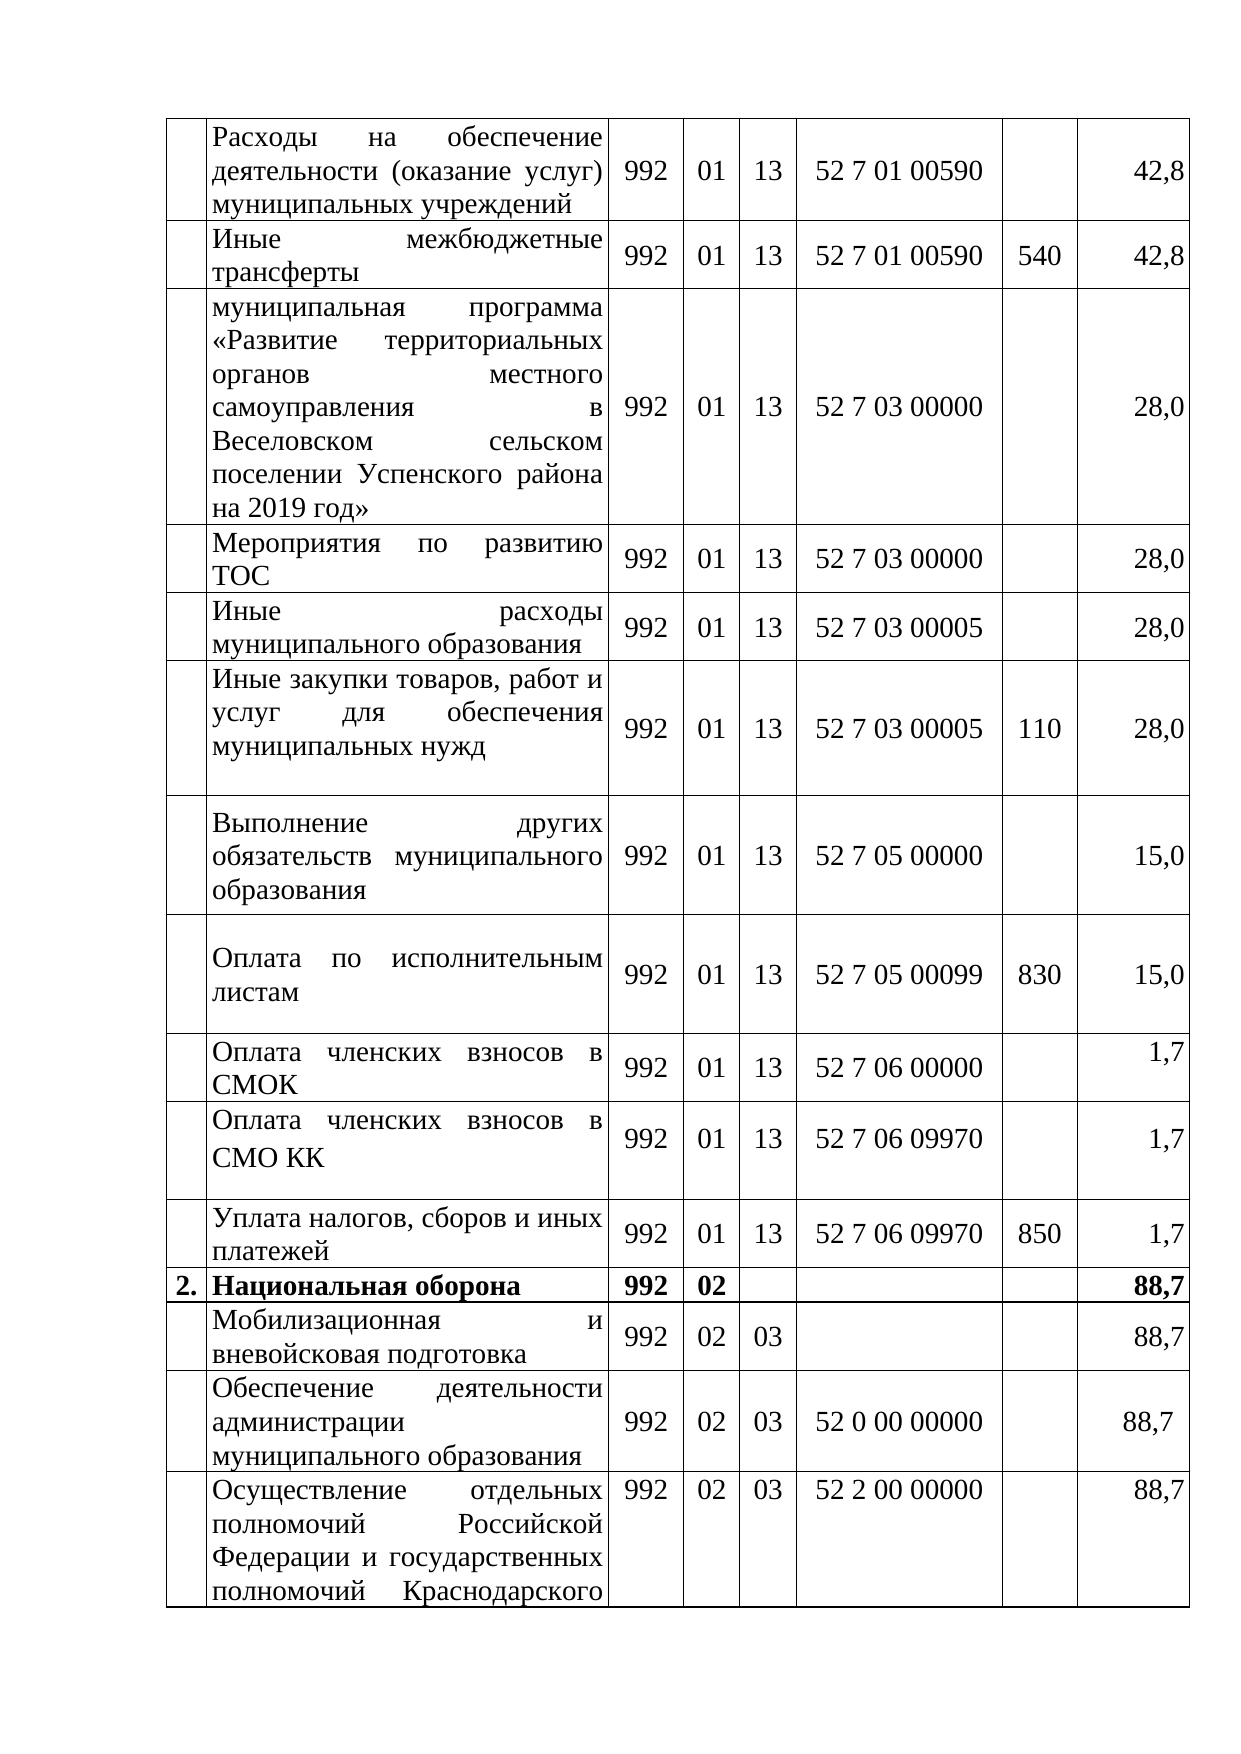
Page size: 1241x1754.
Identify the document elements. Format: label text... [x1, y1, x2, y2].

table_cell 03 [740, 1472, 796, 1606]
table_cell Выполнение других обязательств муниципального образования [207, 796, 608, 914]
table_cell Уплата налогов, сборов и иных платежей [207, 1200, 608, 1267]
table_cell [797, 1268, 1002, 1301]
table_cell Оплата членских взносов в СМОК [207, 1034, 608, 1101]
table_cell 01 [684, 661, 739, 795]
table_cell 01 [684, 593, 739, 660]
table_cell 01 [684, 289, 739, 524]
table_cell [1003, 1102, 1077, 1199]
table_cell 992 [609, 915, 683, 1033]
table_cell [167, 593, 206, 660]
table_cell 13 [740, 221, 796, 288]
table_cell [1003, 1303, 1077, 1369]
table_cell 28,0 [1078, 661, 1189, 795]
table_cell 28,0 [1078, 525, 1189, 592]
table_cell 13 [740, 661, 796, 795]
table_cell [167, 119, 206, 220]
table_cell 13 [740, 796, 796, 914]
table_cell 13 [740, 289, 796, 524]
table_cell 13 [740, 1200, 796, 1267]
table_cell 01 [684, 221, 739, 288]
table_cell 88,7 [1078, 1472, 1189, 1606]
table_cell [740, 1268, 796, 1301]
table_cell Оплата членских взносов в СМО КК [207, 1102, 608, 1199]
table_cell 13 [740, 915, 796, 1033]
table_cell Национальная оборона [207, 1268, 608, 1301]
table_cell 01 [684, 1034, 739, 1101]
table_cell Обеспечение деятельности администрации муниципального образования [207, 1371, 608, 1471]
table_cell Иные закупки товаров, работ и услуг для обеспечения муниципальных нужд [207, 661, 608, 795]
table_cell 52 7 05 00099 [797, 915, 1002, 1033]
table_cell 992 [609, 1472, 683, 1606]
table_cell 01 [684, 1200, 739, 1267]
table_cell 992 [609, 289, 683, 524]
table_cell [1003, 1268, 1077, 1301]
table_cell [1003, 593, 1077, 660]
table_cell 52 7 03 00000 [797, 525, 1002, 592]
table_cell [1003, 1472, 1077, 1606]
table_cell 02 [684, 1371, 739, 1471]
table_cell 02 [684, 1268, 739, 1301]
table_cell 88,7 [1078, 1268, 1189, 1301]
table_cell 52 7 01 00590 [797, 221, 1002, 288]
table_cell 42,8 [1078, 119, 1189, 220]
table_cell 28,0 [1078, 593, 1189, 660]
table_cell 15,0 [1078, 915, 1189, 1033]
table_cell 2. [167, 1268, 206, 1301]
table_cell [167, 1472, 206, 1606]
table_cell 992 [609, 1200, 683, 1267]
table_cell [1003, 289, 1077, 524]
table_cell 52 2 00 00000 [797, 1472, 1002, 1606]
table_cell 01 [684, 119, 739, 220]
table_cell 992 [609, 221, 683, 288]
table_cell Расходы на обеспечение деятельности (оказание услуг) муниципальных учреждений [207, 119, 608, 220]
table_cell 02 [684, 1303, 739, 1369]
table_cell 52 7 03 00000 [797, 289, 1002, 524]
table_cell [167, 1200, 206, 1267]
table_cell [167, 1034, 206, 1101]
table_cell [167, 661, 206, 795]
table_cell 03 [740, 1303, 796, 1369]
table_cell муниципальная программа «Развитие территориальных органов местного самоуправления в Веселовском сельском поселении Успенского района на 2019 год» [207, 289, 608, 524]
table_cell [167, 1102, 206, 1199]
table_cell 992 [609, 525, 683, 592]
table_cell 830 [1003, 915, 1077, 1033]
table_cell 03 [740, 1371, 796, 1471]
table_cell 01 [684, 796, 739, 914]
table_cell 1,7 [1078, 1200, 1189, 1267]
table_cell 88,7 [1078, 1371, 1189, 1471]
table_cell 52 7 06 09970 [797, 1102, 1002, 1199]
table_cell 52 7 03 00005 [797, 661, 1002, 795]
table_cell [1003, 525, 1077, 592]
table_cell 88,7 [1078, 1303, 1189, 1369]
table_cell 52 0 00 00000 [797, 1371, 1002, 1471]
table_cell 01 [684, 915, 739, 1033]
table_cell [167, 525, 206, 592]
table_cell 13 [740, 525, 796, 592]
table_cell 52 7 05 00000 [797, 796, 1002, 914]
table_cell [797, 1303, 1002, 1369]
table_cell [167, 796, 206, 914]
table_cell 13 [740, 119, 796, 220]
table_cell 52 7 01 00590 [797, 119, 1002, 220]
table_cell [167, 1371, 206, 1471]
table_cell [1003, 119, 1077, 220]
table_cell 110 [1003, 661, 1077, 795]
table_cell [1003, 796, 1077, 914]
table_cell 13 [740, 593, 796, 660]
table_cell [167, 915, 206, 1033]
table_cell 992 [609, 1268, 683, 1301]
table_cell 42,8 [1078, 221, 1189, 288]
table_cell 13 [740, 1102, 796, 1199]
table_cell 15,0 [1078, 796, 1189, 914]
table_cell 992 [609, 119, 683, 220]
table_cell [1003, 1034, 1077, 1101]
table_cell [1003, 1371, 1077, 1471]
table_cell 02 [684, 1472, 739, 1606]
table_cell 01 [684, 525, 739, 592]
table_cell 1,7 [1078, 1034, 1189, 1101]
table_cell 992 [609, 593, 683, 660]
table_cell 28,0 [1078, 289, 1189, 524]
table_cell Мобилизационная и вневойсковая подготовка [207, 1303, 608, 1369]
table_cell 992 [609, 1371, 683, 1471]
table_cell 992 [609, 1303, 683, 1369]
table_cell 1,7 [1078, 1102, 1189, 1199]
table_cell 52 7 06 00000 [797, 1034, 1002, 1101]
table_cell 540 [1003, 221, 1077, 288]
table_cell 850 [1003, 1200, 1077, 1267]
table_cell Иные расходы муниципального образования [207, 593, 608, 660]
table_cell Оплата по исполнительным листам [207, 915, 608, 1033]
table_cell 01 [684, 1102, 739, 1199]
table_cell 52 7 06 09970 [797, 1200, 1002, 1267]
table_cell 992 [609, 796, 683, 914]
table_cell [207, 1472, 608, 1606]
table_cell Иные межбюджетные трансферты [207, 221, 608, 288]
table_cell [167, 289, 206, 524]
table_cell 13 [740, 1034, 796, 1101]
table_cell 992 [609, 1102, 683, 1199]
table_cell [167, 221, 206, 288]
table_cell Мероприятия по развитию ТОС [207, 525, 608, 592]
table_cell 52 7 03 00005 [797, 593, 1002, 660]
table_cell 992 [609, 661, 683, 795]
table_cell [167, 1303, 206, 1369]
table_cell 992 [609, 1034, 683, 1101]
